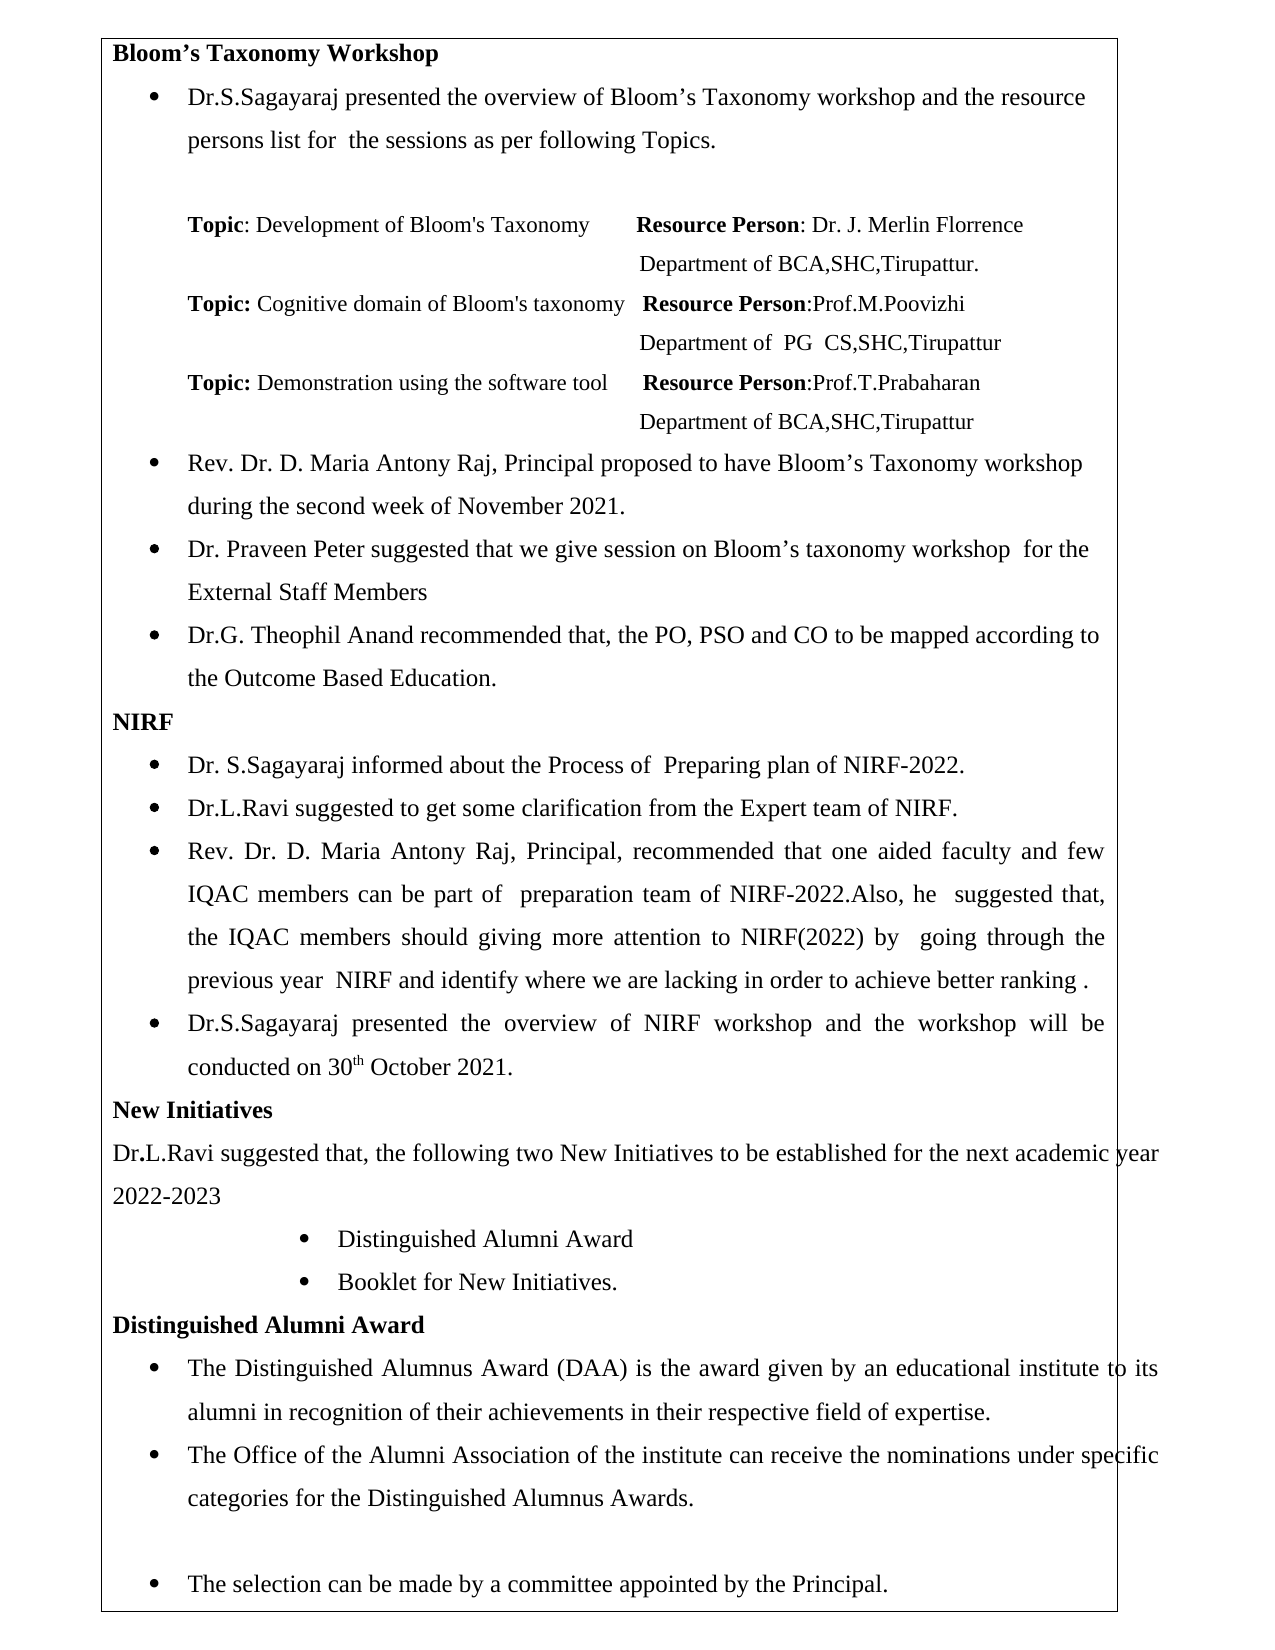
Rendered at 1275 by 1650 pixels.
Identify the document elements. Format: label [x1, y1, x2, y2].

table_cell [102, 39, 1117, 1611]
